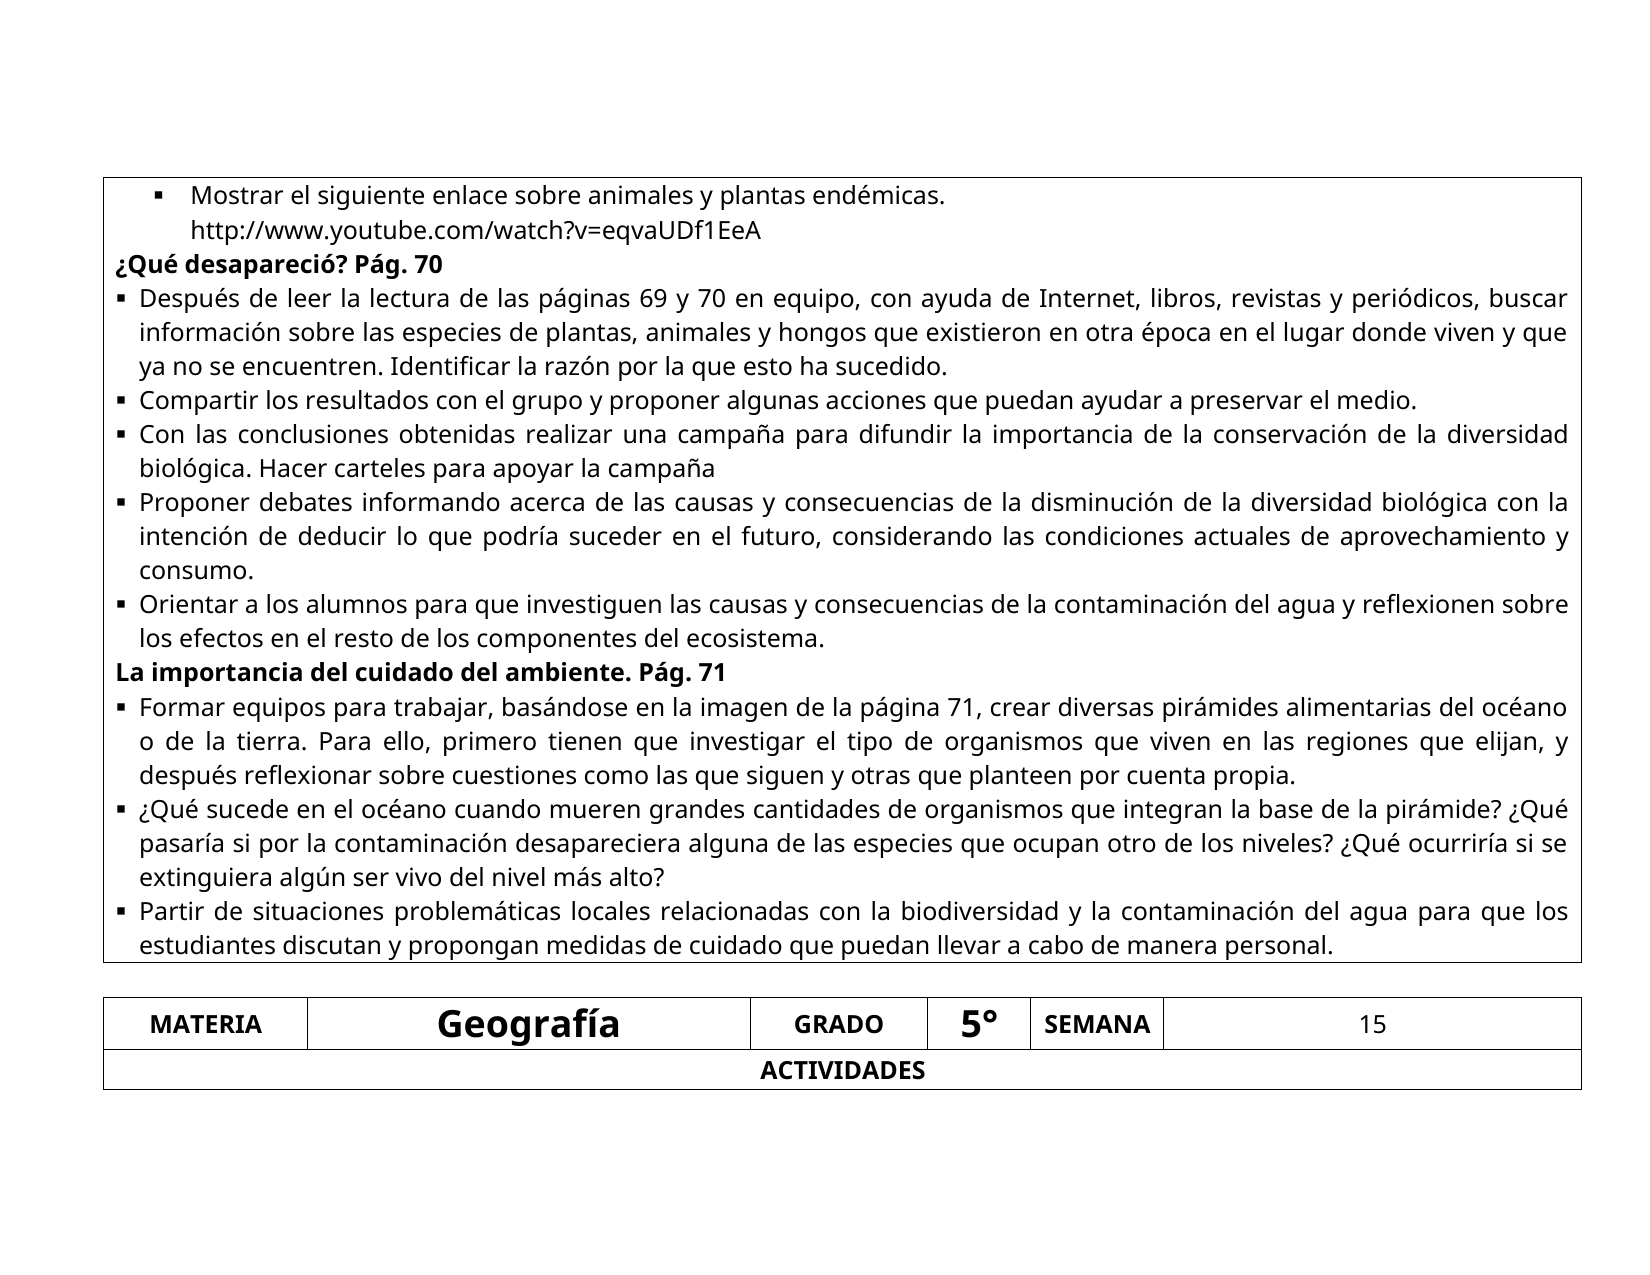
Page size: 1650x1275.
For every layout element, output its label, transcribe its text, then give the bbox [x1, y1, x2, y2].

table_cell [104, 178, 1581, 962]
table_header 15 [1164, 998, 1581, 1049]
table_header Geografía [308, 998, 750, 1049]
table_header SEMANA [1031, 998, 1163, 1049]
table_header MATERIA [104, 998, 307, 1049]
table_header 5° [928, 998, 1030, 1049]
table_header GRADO [751, 998, 927, 1049]
table_cell ACTIVIDADES [104, 1050, 1581, 1089]
